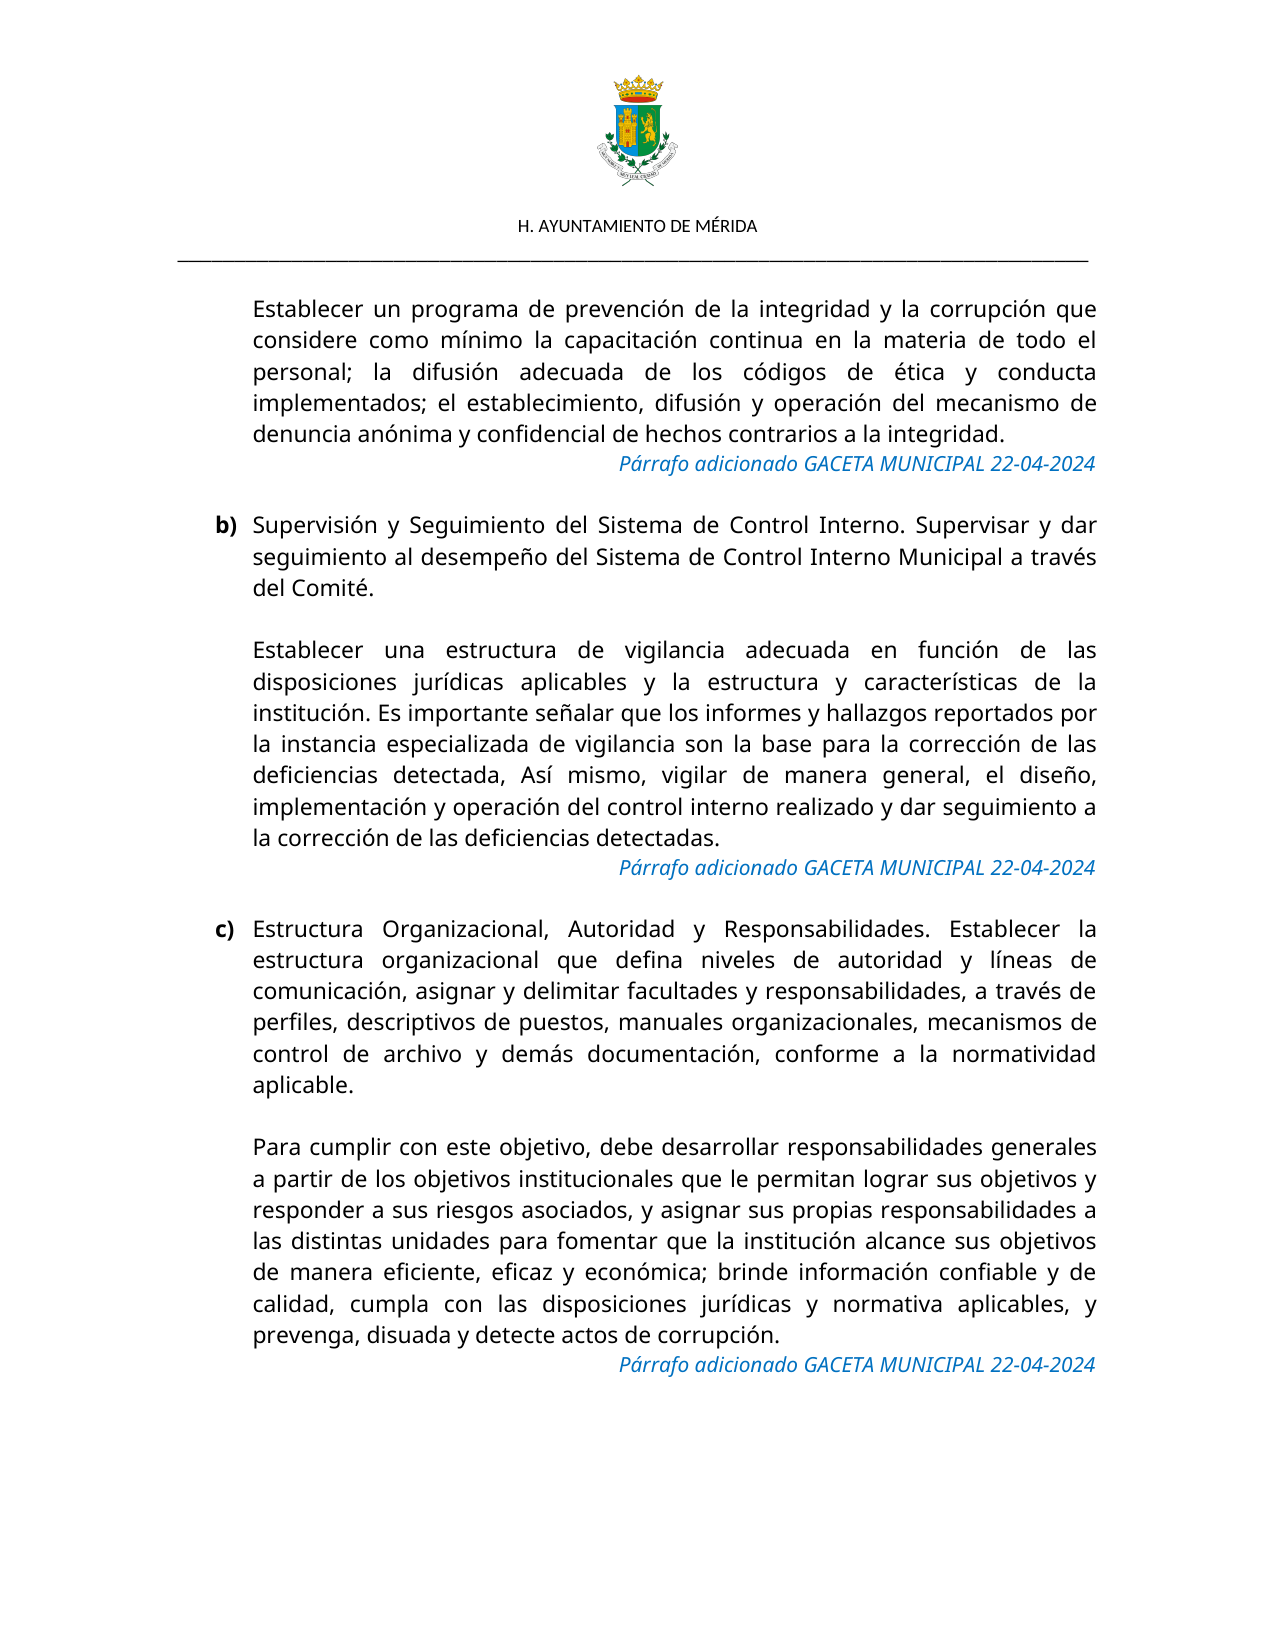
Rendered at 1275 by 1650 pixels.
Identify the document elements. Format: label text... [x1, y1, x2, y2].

list Establecer una estructura de vigilancia adecuada en función de las disposiciones jurídicas aplicables y la estructura y características de la institución. Es importante señalar que los informes y hallazgos reportados por la instancia especializada de vigilancia son la base para la corrección de las deficiencias detectada, Así mismo, vigilar de manera general, el diseño, implementación y operación del control interno realizado y dar seguimiento a la corrección de las deficiencias detectadas. [252, 634, 1098, 853]
list Párrafo adicionado GACETA MUNICIPAL 22-04-2024 [252, 853, 1098, 881]
list Párrafo adicionado GACETA MUNICIPAL 22-04-2024 [252, 1350, 1098, 1378]
list Supervisión y Seguimiento del Sistema de Control Interno. Supervisar y dar seguimiento al desempeño del Sistema de Control Interno Municipal a través del Comité. [215, 509, 1098, 603]
list Estructura Organizacional, Autoridad y Responsabilidades. Establecer la estructura organizacional que defina niveles de autoridad y líneas de comunicación, asignar y delimitar facultades y responsabilidades, a través de perfiles, descriptivos de puestos, manuales organizacionales, mecanismos de control de archivo y demás documentación, conforme a la normatividad aplicable. [215, 913, 1098, 1100]
list Establecer un programa de prevención de la integridad y la corrupción que considere como mínimo la capacitación continua en la materia de todo el personal; la difusión adecuada de los códigos de ética y conducta implementados; el establecimiento, difusión y operación del mecanismo de denuncia anónima y confidencial de hechos contrarios a la integridad. [252, 293, 1098, 449]
text Párrafo adicionado GACETA MUNICIPAL 22-04-2024 [177, 449, 1098, 478]
picture [581, 73, 694, 187]
list Para cumplir con este objetivo, debe desarrollar responsabilidades generales a partir de los objetivos institucionales que le permitan lograr sus objetivos y responder a sus riesgos asociados, y asignar sus propias responsabilidades a las distintas unidades para fomentar que la institución alcance sus objetivos de manera eficiente, eficaz y económica; brinde información confiable y de calidad, cumpla con las disposiciones jurídicas y normativa aplicables, y prevenga, disuada y detecte actos de corrupción. [252, 1131, 1098, 1350]
